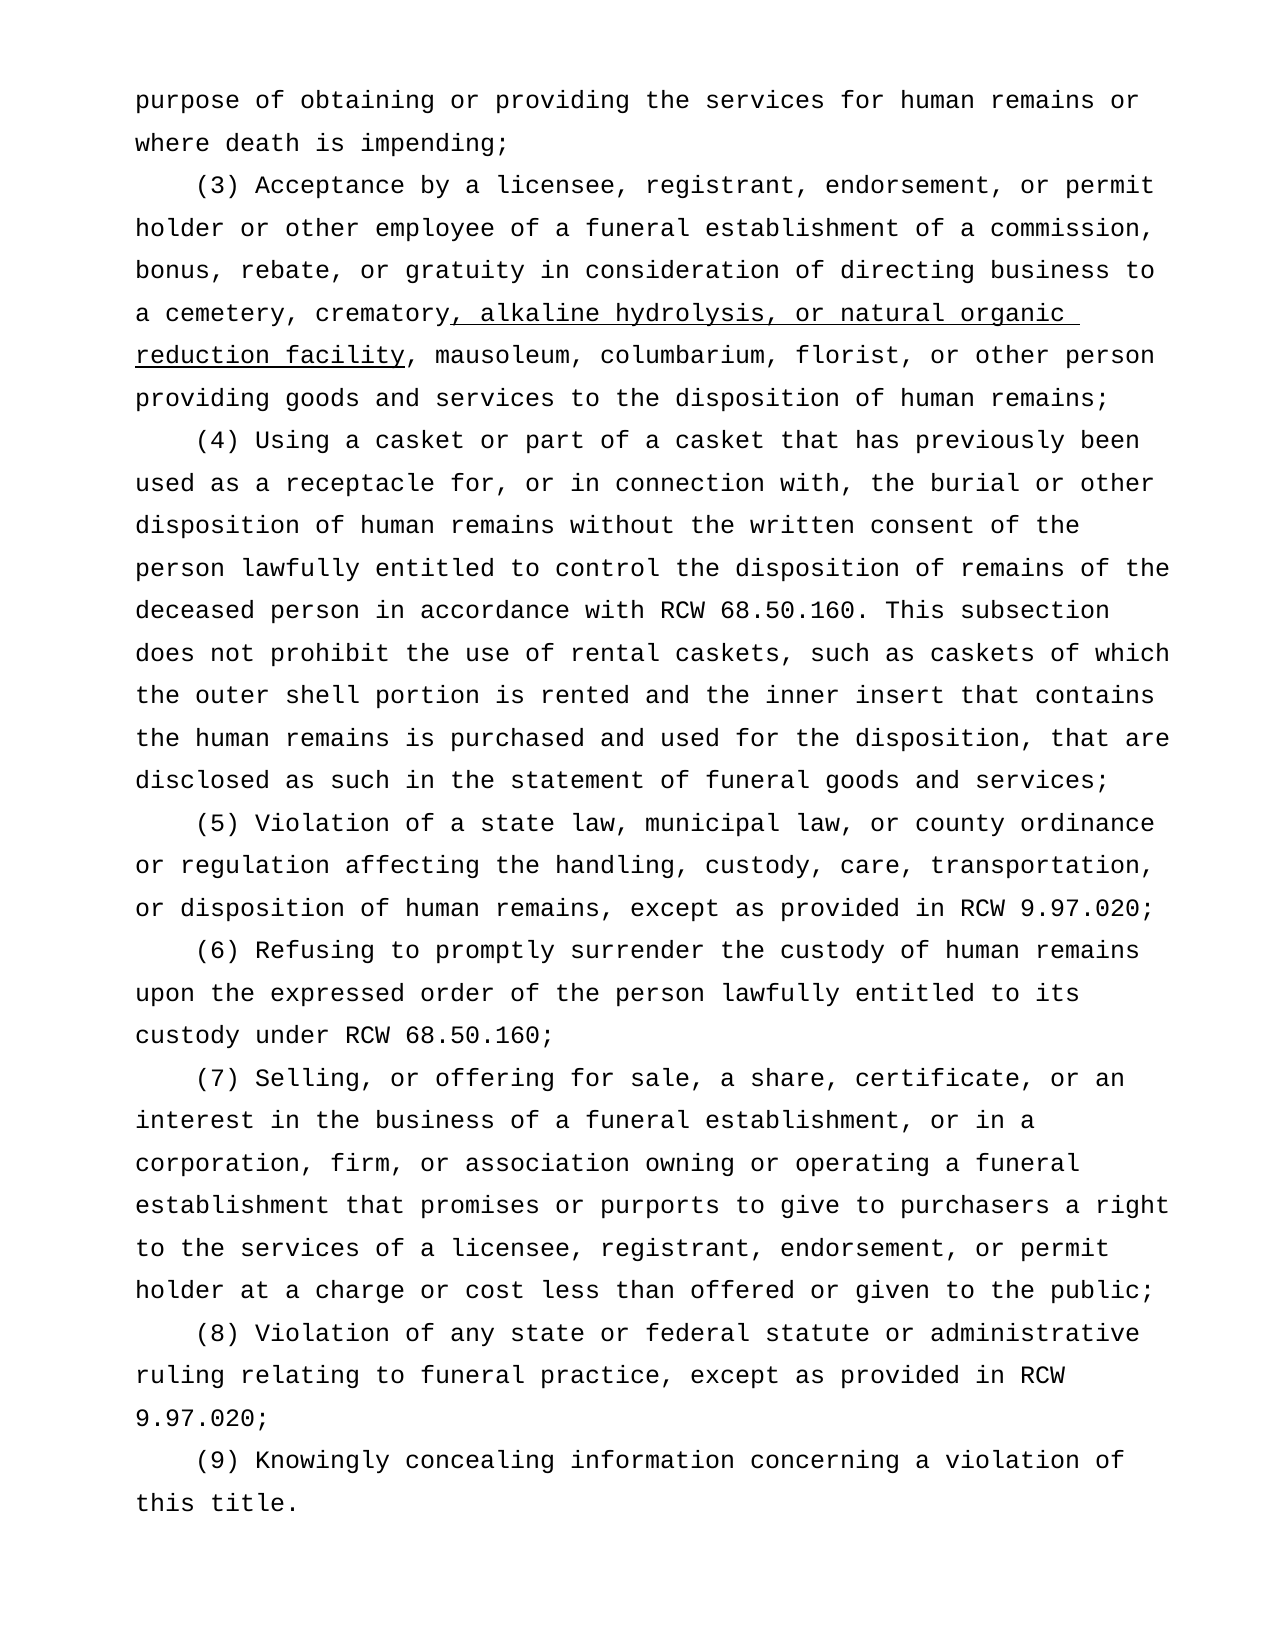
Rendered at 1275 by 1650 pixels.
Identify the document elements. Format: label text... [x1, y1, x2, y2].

text (9) Knowingly concealing information concerning a violation of this title. [135, 1435, 1170, 1520]
text (6) Refusing to promptly surrender the custody of human remains upon the expressed order of the person lawfully entitled to its custody under RCW 68.50.160; [135, 925, 1170, 1052]
text (5) Violation of a state law, municipal law, or county ordinance or regulation affecting the handling, custody, care, transportation, or disposition of human remains, except as provided in RCW 9.97.020; [135, 797, 1170, 925]
text (8) Violation of any state or federal statute or administrative ruling relating to funeral practice, except as provided in RCW 9.97.020; [135, 1307, 1170, 1435]
text (3) Acceptance by a licensee, registrant, endorsement, or permit holder or other employee of a funeral establishment of a commission, bonus, rebate, or gratuity in consideration of directing business to a cemetery, crematory, alkaline hydrolysis, or natural organic reduction facility, mausoleum, columbarium, florist, or other person providing goods and services to the disposition of human remains; [135, 160, 1170, 415]
text (4) Using a casket or part of a casket that has previously been used as a receptacle for, or in connection with, the burial or other disposition of human remains without the written consent of the person lawfully entitled to control the disposition of remains of the deceased person in accordance with RCW 68.50.160. This subsection does not prohibit the use of rental caskets, such as caskets of which the outer shell portion is rented and the inner insert that contains the human remains is purchased and used for the disposition, that are disclosed as such in the statement of funeral goods and services; [135, 415, 1170, 797]
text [135, 75, 1170, 160]
text (7) Selling, or offering for sale, a share, certificate, or an interest in the business of a funeral establishment, or in a corporation, firm, or association owning or operating a funeral establishment that promises or purports to give to purchasers a right to the services of a licensee, registrant, endorsement, or permit holder at a charge or cost less than offered or given to the public; [135, 1052, 1170, 1307]
